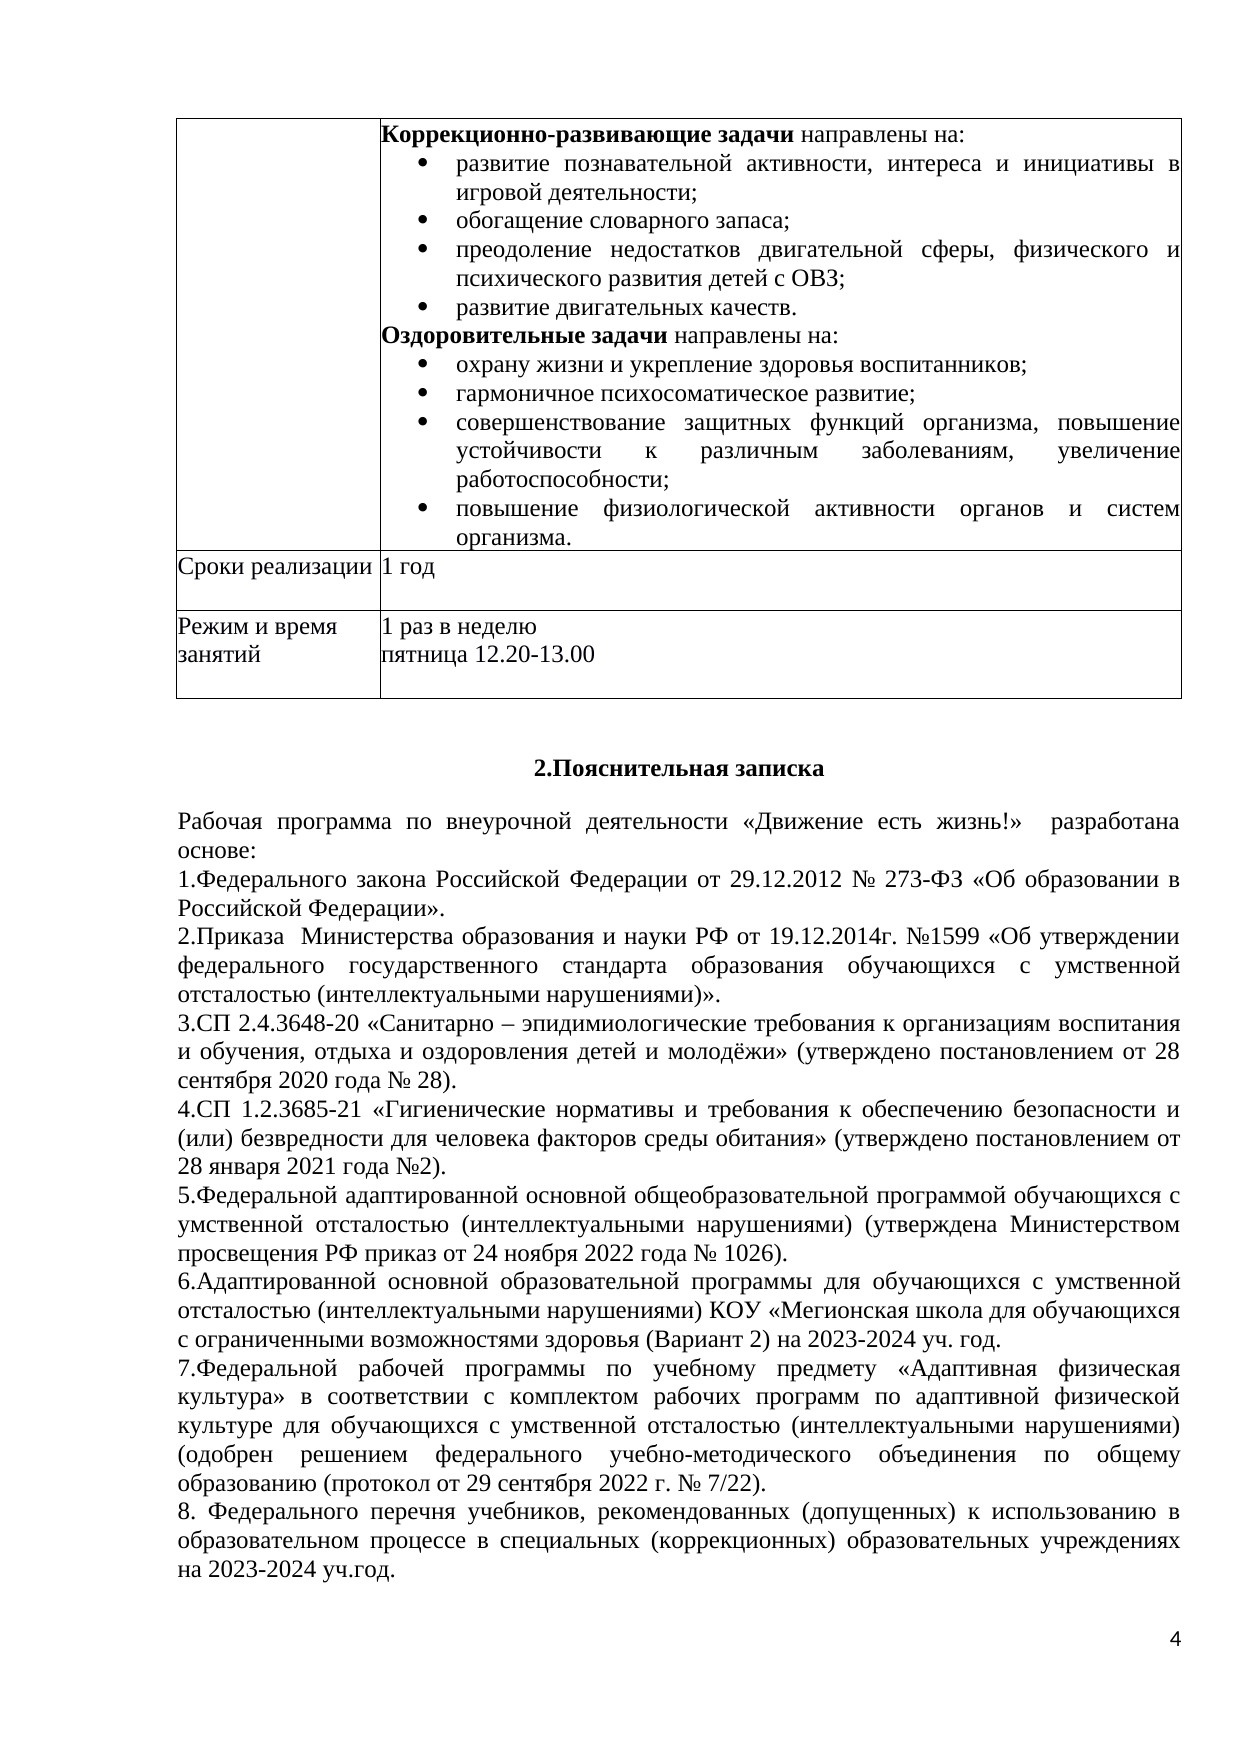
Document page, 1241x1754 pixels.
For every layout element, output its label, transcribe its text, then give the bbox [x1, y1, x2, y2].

text 1.Федерального закона Российской Федерации от 29.12.2012 № 273-ФЗ «Об образовании в Российской Федерации». [177, 864, 1181, 921]
text 7.Федеральной рабочей программы по учебному предмету «Адаптивная физическая культура» в соответствии с комплектом рабочих программ по адаптивной физической культуре для обучающихся с умственной отсталостью (интеллектуальными нарушениями) (одобрен решением федерального учебно-методического объединения по общему образованию (протокол от 29 сентября 2022 г. № 7/22). [177, 1353, 1181, 1496]
table_cell 1 раз в неделю пятница 12.20-13.00 [381, 611, 1181, 698]
text 8. Федерального перечня учебников, рекомендованных (допущенных) к использованию в образовательном процессе в специальных (коррекционных) образовательных учреждениях на 2023-2024 уч.год. [177, 1496, 1181, 1583]
text 5.Федеральной адаптированной основной общеобразовательной программой обучающихся с умственной отсталостью (интеллектуальными нарушениями) (утверждена Министерством просвещения РФ приказ от 24 ноября 2022 года № 1026). [177, 1180, 1181, 1266]
table_cell 1 год [381, 551, 1181, 610]
text 4.СП 1.2.3685-21 «Гигиенические нормативы и требования к обеспечению безопасности и (или) безвредности для человека факторов среды обитания» (утверждено постановлением от 28 января 2021 года №2). [177, 1094, 1181, 1180]
text 6.Адаптированной основной образовательной программы для обучающихся с умственной отсталостью (интеллектуальными нарушениями) КОУ «Мегионская школа для обучающихся с ограниченными возможностями здоровья (Вариант 2) на 2023-2024 уч. год. [177, 1266, 1181, 1353]
table_cell Коррекционно-развивающие задачи направлены на: развитие познавательной активности, интереса и инициативы в игровой деятельности; обогащение словарного запаса; преодоление недостатков двигательной сферы, физического и психического развития детей с ОВЗ; развитие двигательных качеств. Оздоровительные задачи направлены на: охрану жизни и укрепление здоровья воспитанников; гармоничное психосоматическое развитие; совершенствование защитных функций организма, повышение устойчивости к различным заболеваниям, увеличение работоспособности; повышение физиологической активности органов и систем организма. [381, 119, 1181, 550]
text 3.СП 2.4.3648-20 «Санитарно – эпидимиологические требования к организациям воспитания и обучения, отдыха и оздоровления детей и молодёжи» (утверждено постановлением от 28 сентября 2020 года № 28). [177, 1008, 1181, 1094]
table_cell Сроки реализации [177, 551, 380, 610]
text 2.Приказа Министерства образования и науки РФ от 19.12.2014г. №1599 «Об утверждении федерального государственного стандарта образования обучающихся с умственной отсталостью (интеллектуальными нарушениями)». [177, 921, 1181, 1008]
table_cell [177, 119, 380, 550]
text 2.Пояснительная записка [177, 753, 1181, 781]
text Рабочая программа по внеурочной деятельности «Движение есть жизнь!» разработана основе: [177, 806, 1181, 864]
table_cell Режим и время занятий [177, 611, 380, 698]
